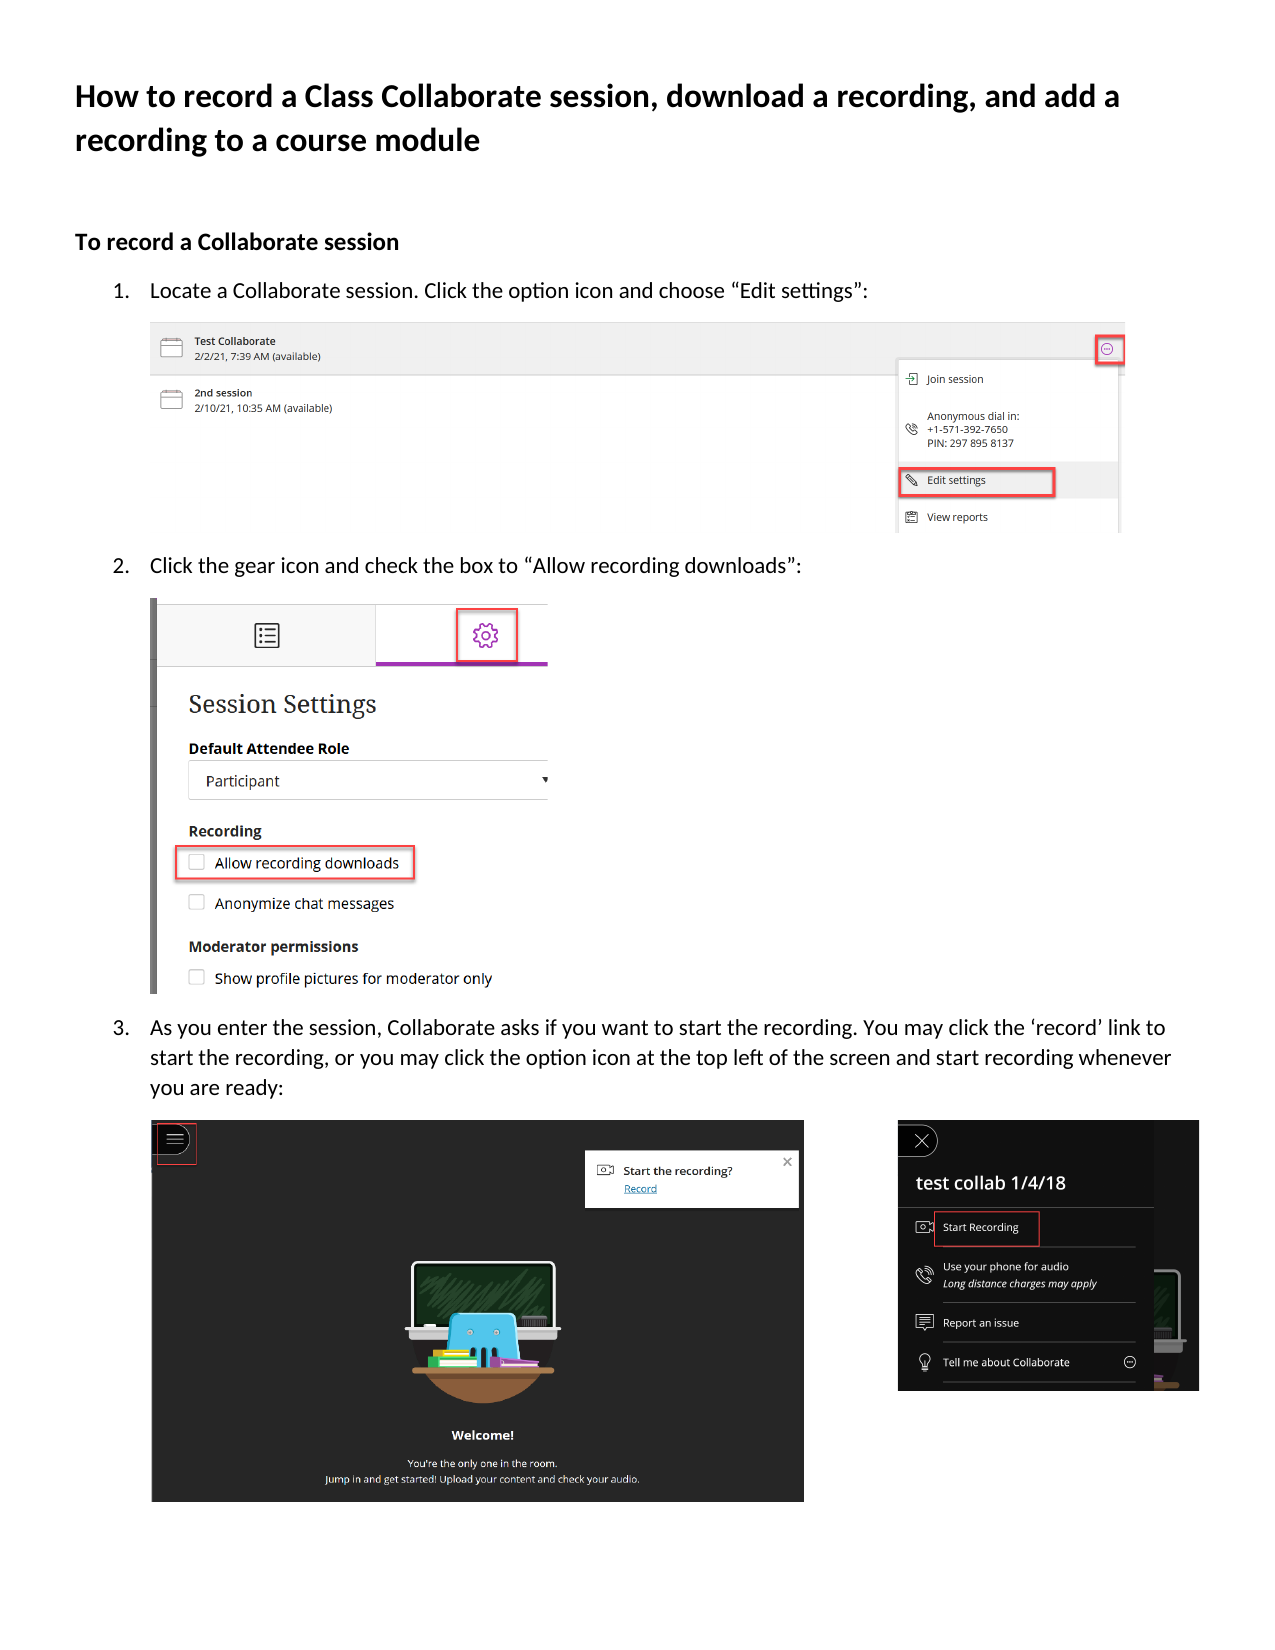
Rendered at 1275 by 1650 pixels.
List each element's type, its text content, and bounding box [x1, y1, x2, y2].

text To record a Collaborate session [75, 226, 1200, 257]
picture [150, 322, 1125, 533]
list Click the gear icon and check the box to “Allow recording downloads”: [112, 551, 1200, 579]
list Locate a Collaborate session. Click the option icon and choose “Edit settings”: [112, 276, 1200, 304]
picture [150, 598, 548, 994]
picture [151, 1120, 804, 1502]
picture [897, 1120, 1200, 1391]
text How to record a Class Collaborate session, download a recording, and add a recording to a course module [75, 75, 1200, 160]
list As you enter the session, Collaborate asks if you want to start the recording. You may click the ‘record’ link to start the recording, or you may click the option icon at the top left of the screen and start recording whenever you are ready: [112, 1013, 1200, 1101]
